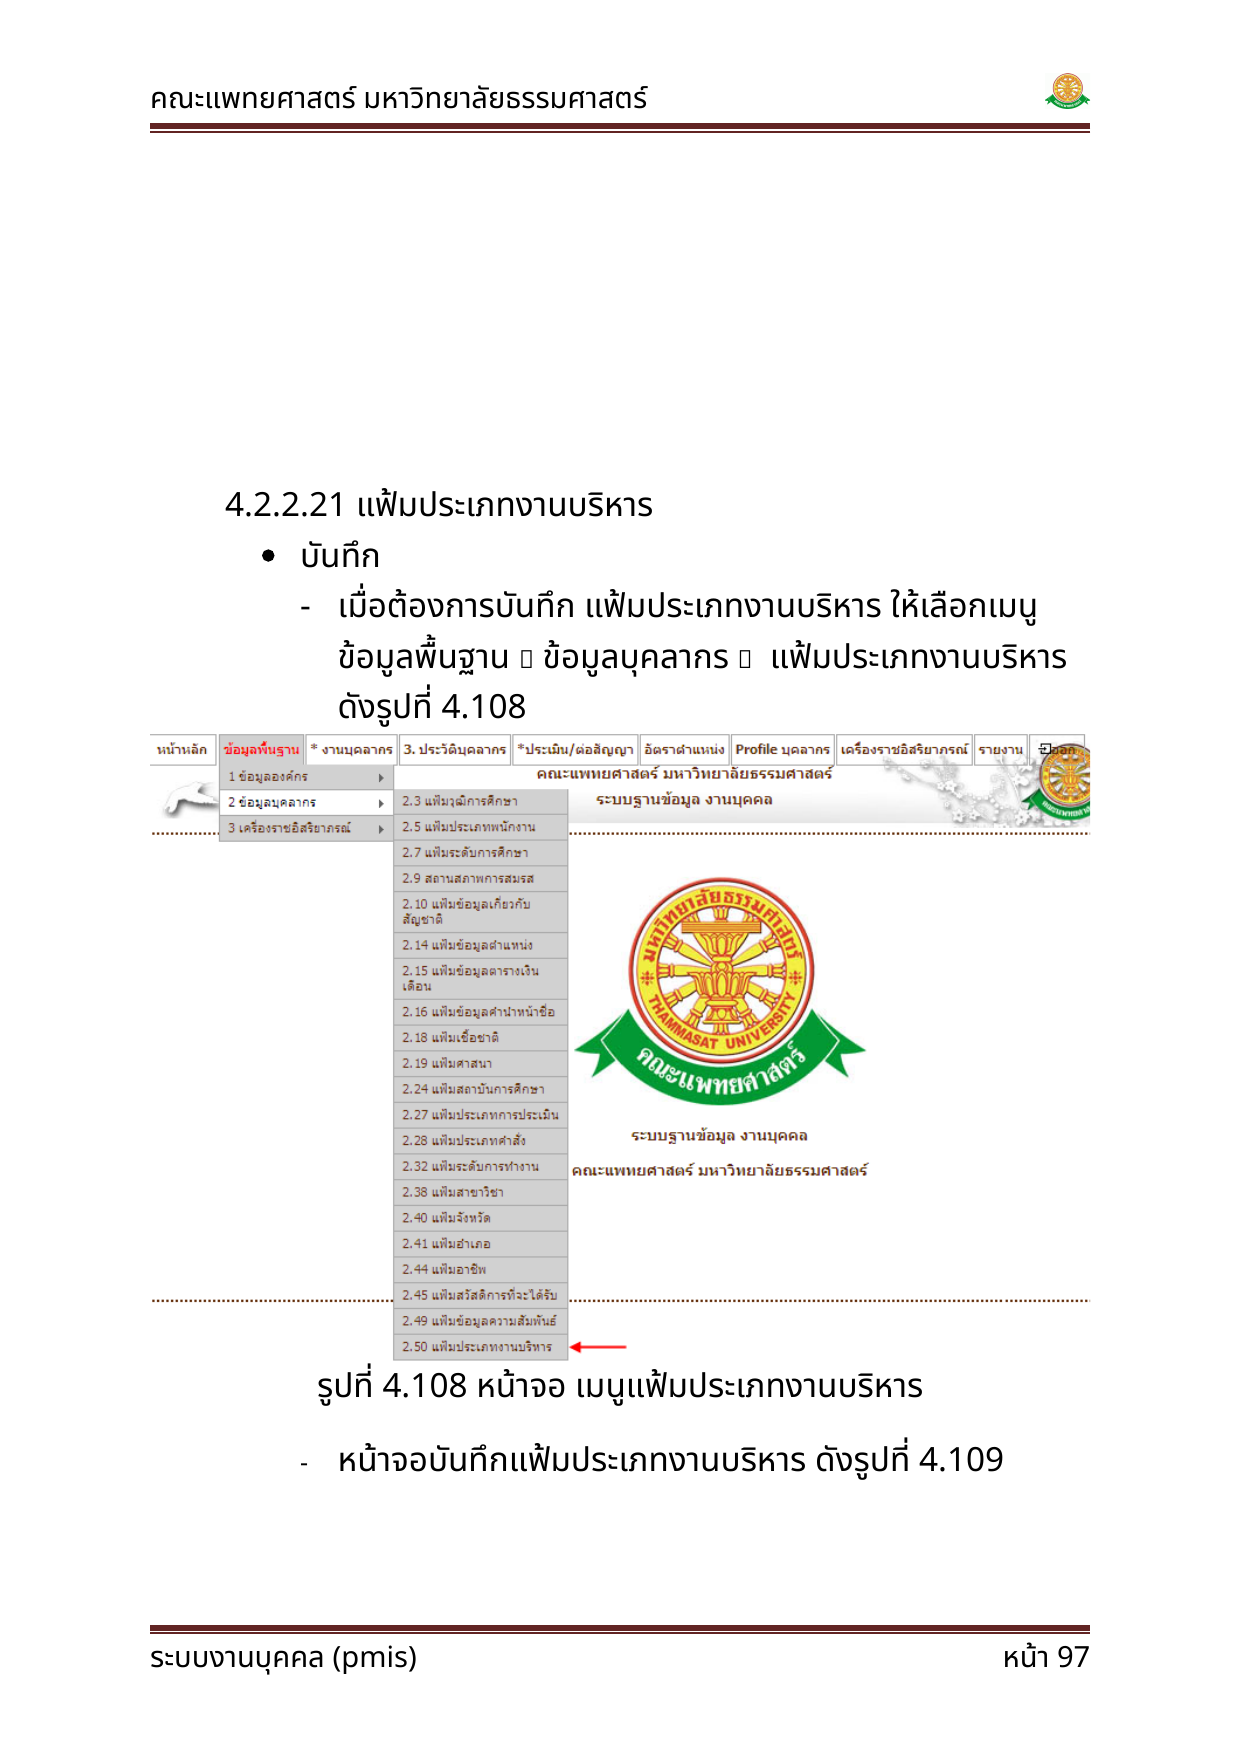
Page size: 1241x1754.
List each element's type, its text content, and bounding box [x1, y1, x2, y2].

list บันทึก [262, 532, 1090, 582]
list หน้าจอบันทึกแฟ้มประเภทงานบริหาร ดังรูปที่ 4.109 [300, 1436, 1090, 1486]
text รูปที่ 4.108 หน้าจอ เมนูแฟ้มประเภทงานบริหาร [150, 1363, 1090, 1413]
picture [1045, 73, 1091, 109]
text 4.2.2.21 แฟ้มประเภทงานบริหาร [187, 481, 1090, 532]
list เมื่อต้องการบันทึก แฟ้มประเภทงานบริหาร ให้เลือกเมนู ข้อมูลพื้นฐาน ข้อมูลบุคลากร แฟ้มประเภทงานบริหาร ดังรูปที่ 4.108 [300, 582, 1090, 733]
picture [150, 733, 1091, 1363]
